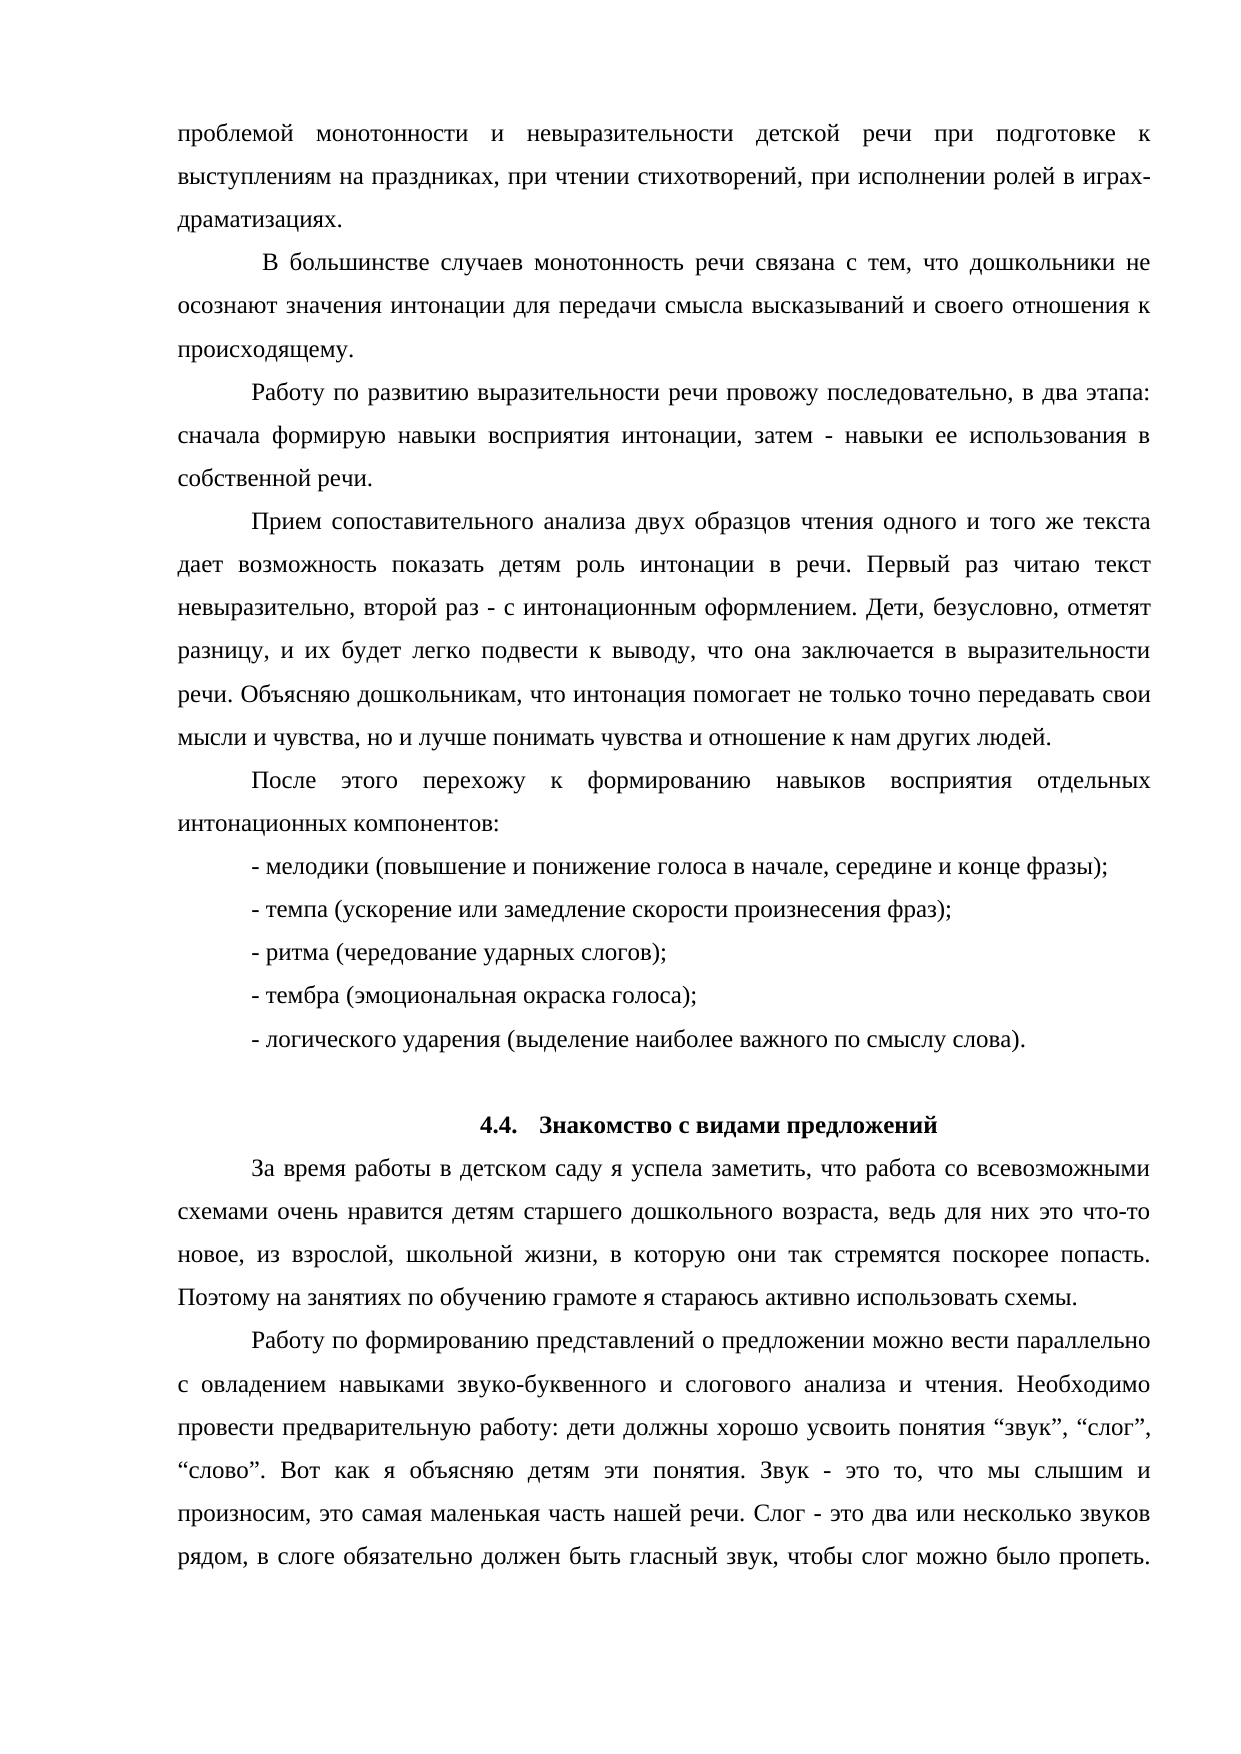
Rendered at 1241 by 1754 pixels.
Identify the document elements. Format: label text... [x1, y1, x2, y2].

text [177, 118, 1152, 233]
text В большинстве случаев монотонность речи связана с тем, что дошкольники не осознают значения интонации для передачи смысла высказываний и своего отношения к происходящему. [177, 247, 1152, 362]
text - ритма (чередование ударных слогов); [177, 937, 1152, 966]
text - тембра (эмоциональная окраска голоса); [177, 981, 1152, 1009]
text За время работы в детском саду я успела заметить, что работа со всевозможными схемами очень нравится детям старшего дошкольного возраста, ведь для них это что-то новое, из взрослой, школьной жизни, в которую они так стремятся поскорее попасть. Поэтому на занятиях по обучению грамоте я стараюсь активно использовать схемы. [177, 1153, 1152, 1311]
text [177, 1326, 1152, 1570]
text После этого перехожу к формированию навыков восприятия отдельных интонационных компонентов: [177, 765, 1152, 837]
list Знакомство с видами предложений [266, 1110, 1152, 1139]
text - мелодики (повышение и понижение голоса в начале, середине и конце фразы); [177, 851, 1152, 880]
text Прием сопоставительного анализа двух образцов чтения одного и того же текста дает возможность показать детям роль интонации в речи. Первый раз читаю текст невыразительно, второй раз - с интонационным оформлением. Дети, безусловно, отметят разницу, и их будет легко подвести к выводу, что она заключается в выразительности речи. Объясняю дошкольникам, что интонация помогает не только точно передавать свои мысли и чувства, но и лучше понимать чувства и отношение к нам других людей. [177, 506, 1152, 751]
text - логического ударения (выделение наиболее важного по смыслу слова). [177, 1024, 1152, 1052]
text - темпа (ускорение или замедление скорости произнесения фраз); [177, 894, 1152, 923]
text Работу по развитию выразительности речи провожу последовательно, в два этапа: сначала формирую навыки восприятия интонации, затем - навыки ее использования в собственной речи. [177, 377, 1152, 492]
